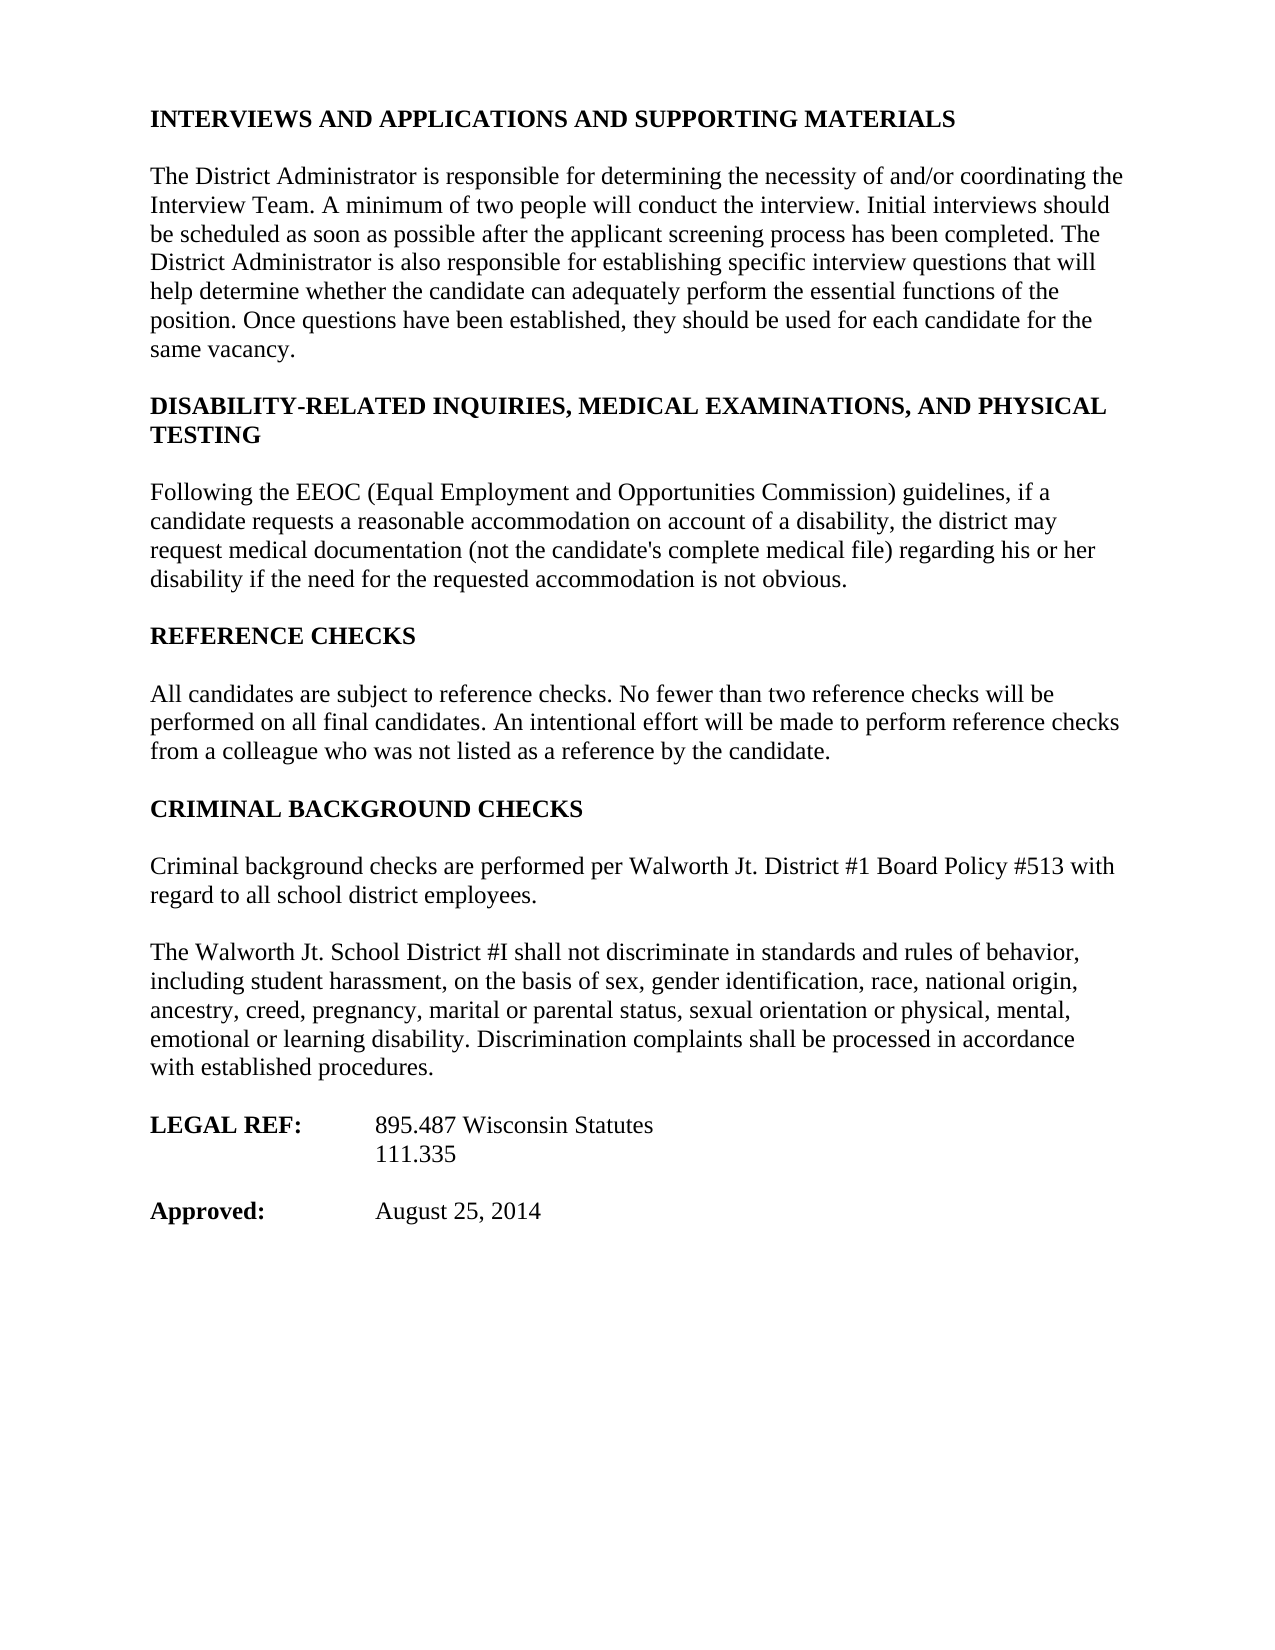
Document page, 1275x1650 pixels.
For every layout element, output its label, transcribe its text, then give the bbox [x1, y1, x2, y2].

text TESTING [150, 420, 1125, 449]
text from a colleague who was not listed as a reference by the candidate. [150, 736, 1125, 765]
text disability if the need for the requested accommodation is not obvious. [150, 564, 1125, 592]
text 111.335 [300, 1139, 1125, 1167]
text regard to all school district employees. [150, 880, 1125, 909]
text candidate requests a reasonable accommodation on account of a disability, the district may [150, 506, 1125, 535]
text with established procedures. [150, 1052, 1125, 1081]
text REFERENCE CHECKS [150, 621, 1125, 650]
text request medical documentation (not the candidate's complete medical file) regarding his or her [150, 535, 1125, 564]
text position. Once questions have been established, they should be used for each candidate for the [150, 305, 1125, 334]
text ancestry, creed, pregnancy, marital or parental status, sexual orientation or physical, mental, [150, 995, 1125, 1024]
text Criminal background checks are performed per Walworth Jt. District #1 Board Policy #513 with [150, 851, 1125, 880]
text be scheduled as soon as possible after the applicant screening process has been completed. The [150, 219, 1125, 247]
text INTERVIEWS AND APPLICATIONS AND SUPPORTING MATERIALS [150, 104, 1125, 132]
text same vacancy. [150, 334, 1125, 362]
text including student harassment, on the basis of sex, gender identification, race, national origin, [150, 966, 1125, 995]
text Following the EEOC (Equal Employment and Opportunities Commission) guidelines, if a [150, 477, 1125, 506]
text All candidates are subject to reference checks. No fewer than two reference checks will be [150, 679, 1125, 707]
text The District Administrator is responsible for determining the necessity of and/or coordinating the [150, 161, 1125, 190]
text emotional or learning disability. Discrimination complaints shall be processed in accordance [150, 1024, 1125, 1052]
text DISABILITY-RELATED INQUIRIES, MEDICAL EXAMINATIONS, AND PHYSICAL [150, 391, 1125, 420]
text help determine whether the candidate can adequately perform the essential functions of the [150, 276, 1125, 305]
text The Walworth Jt. School District #I shall not discriminate in standards and rules of behavior, [150, 937, 1125, 966]
text performed on all final candidates. An intentional effort will be made to perform reference checks [150, 707, 1125, 736]
text Approved: August 25, 2014 [150, 1196, 1125, 1225]
text LEGAL REF: 895.487 Wisconsin Statutes [150, 1110, 1125, 1139]
text Interview Team. A minimum of two people will conduct the interview. Initial interviews should [150, 190, 1125, 219]
text CRIMINAL BACKGROUND CHECKS [150, 794, 1125, 822]
text District Administrator is also responsible for establishing specific interview questions that will [150, 247, 1125, 276]
